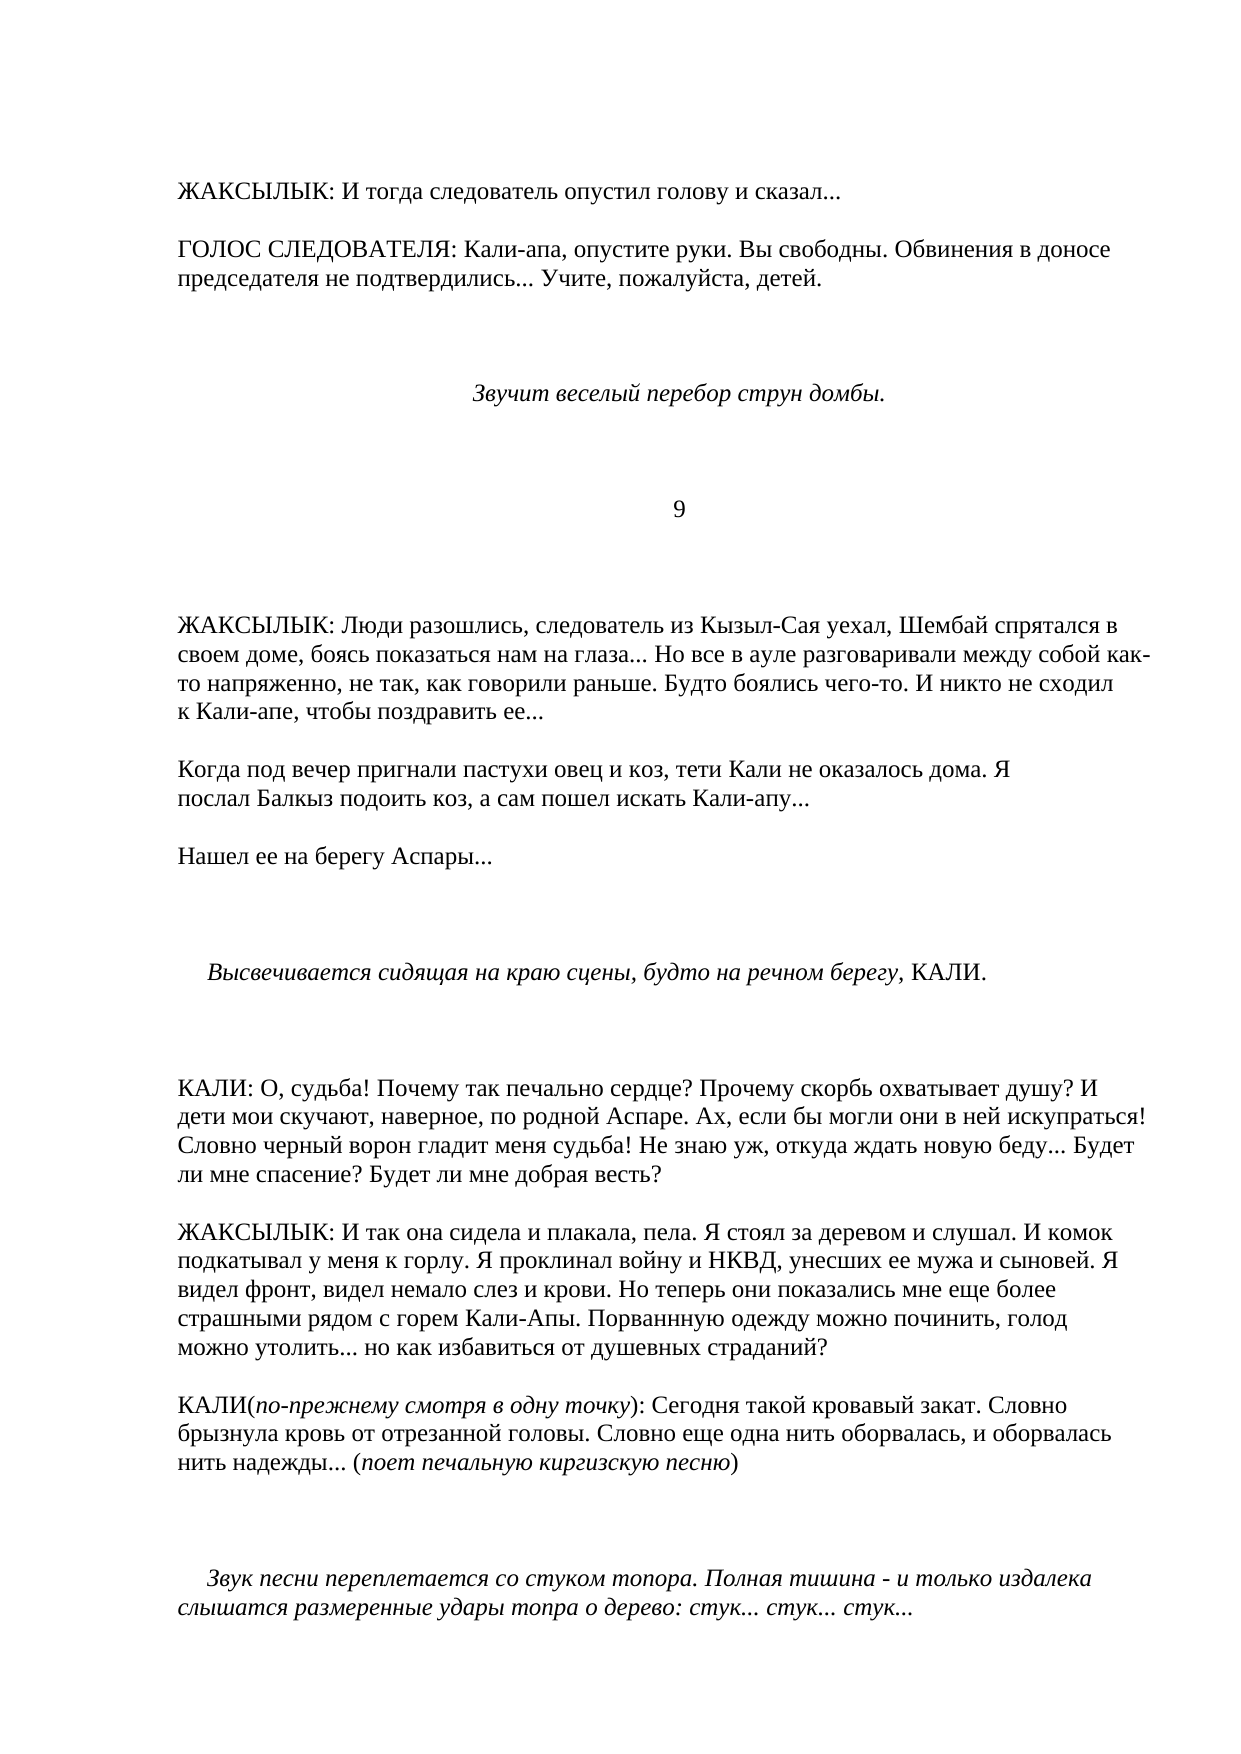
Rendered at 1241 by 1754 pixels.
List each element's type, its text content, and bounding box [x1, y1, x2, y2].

text ЖАКСЫЛЫК: И тогда следователь опустил голову и сказал... [177, 176, 1152, 205]
text Звук песни переплетается со стуком топора. Полная тишина - и только издалека слышатся размеренные удары топра о дерево: стук... стук... стук... [177, 1563, 1152, 1621]
text 9 [177, 494, 1152, 523]
text КАЛИ(по-прежнему смотря в одну точку): Сегодня такой кровавый закат. Словно брызнула кровь от отрезанной головы. Словно еще одна нить оборвалась, и оборвалась нить надежды... (поет печальную киргизскую песню) [177, 1390, 1152, 1476]
text ЖАКСЫЛЫК: Люди разошлись, следователь из Кызыл-Сая уехал, Шембай спрятался в своем доме, боясь показаться нам на глаза... Но все в ауле разговаривали между собой как-то напряженно, не так, как говорили раньше. Будто боялись чего-то. И никто не сходил к Кали-апе, чтобы поздравить ее... [177, 610, 1152, 725]
text Когда под вечер пригнали пастухи овец и коз, тети Кали не оказалось дома. Я послал Балкыз подоить коз, а сам пошел искать Кали-апу... [177, 754, 1152, 812]
text Высвечивается сидящая на краю сцены, будто на речном берегу, КАЛИ. [177, 957, 1152, 986]
text Нашел ее на берегу Аспары... [177, 841, 1152, 870]
text ЖАКСЫЛЫК: И так она сидела и плакала, пела. Я стоял за деревом и слушал. И комок подкатывал у меня к горлу. Я проклинал войну и НКВД, унесших ее мужа и сыновей. Я видел фронт, видел немало слез и крови. Но теперь они показались мне еще более страшными рядом с горем Кали-Апы. Порваннную одежду можно починить, голод можно утолить... но как избавиться от душевных страданий? [177, 1217, 1152, 1361]
text ГОЛОС СЛЕДОВАТЕЛЯ: Кали-апа, опустите руки. Вы свободны. Обвинения в доносе председателя не подтвердились... Учите, пожалуйста, детей. [177, 234, 1152, 291]
text КАЛИ: О, судьба! Почему так печально сердце? Прочему скорбь охватывает душу? И дети мои скучают, наверное, по родной Аспаре. Ах, если бы могли они в ней искупраться! Словно черный ворон гладит меня судьба! Не знаю уж, откуда ждать новую беду... Будет ли мне спасение? Будет ли мне добрая весть? [177, 1073, 1152, 1188]
text Звучит веселый перебор струн домбы. [177, 378, 1152, 407]
